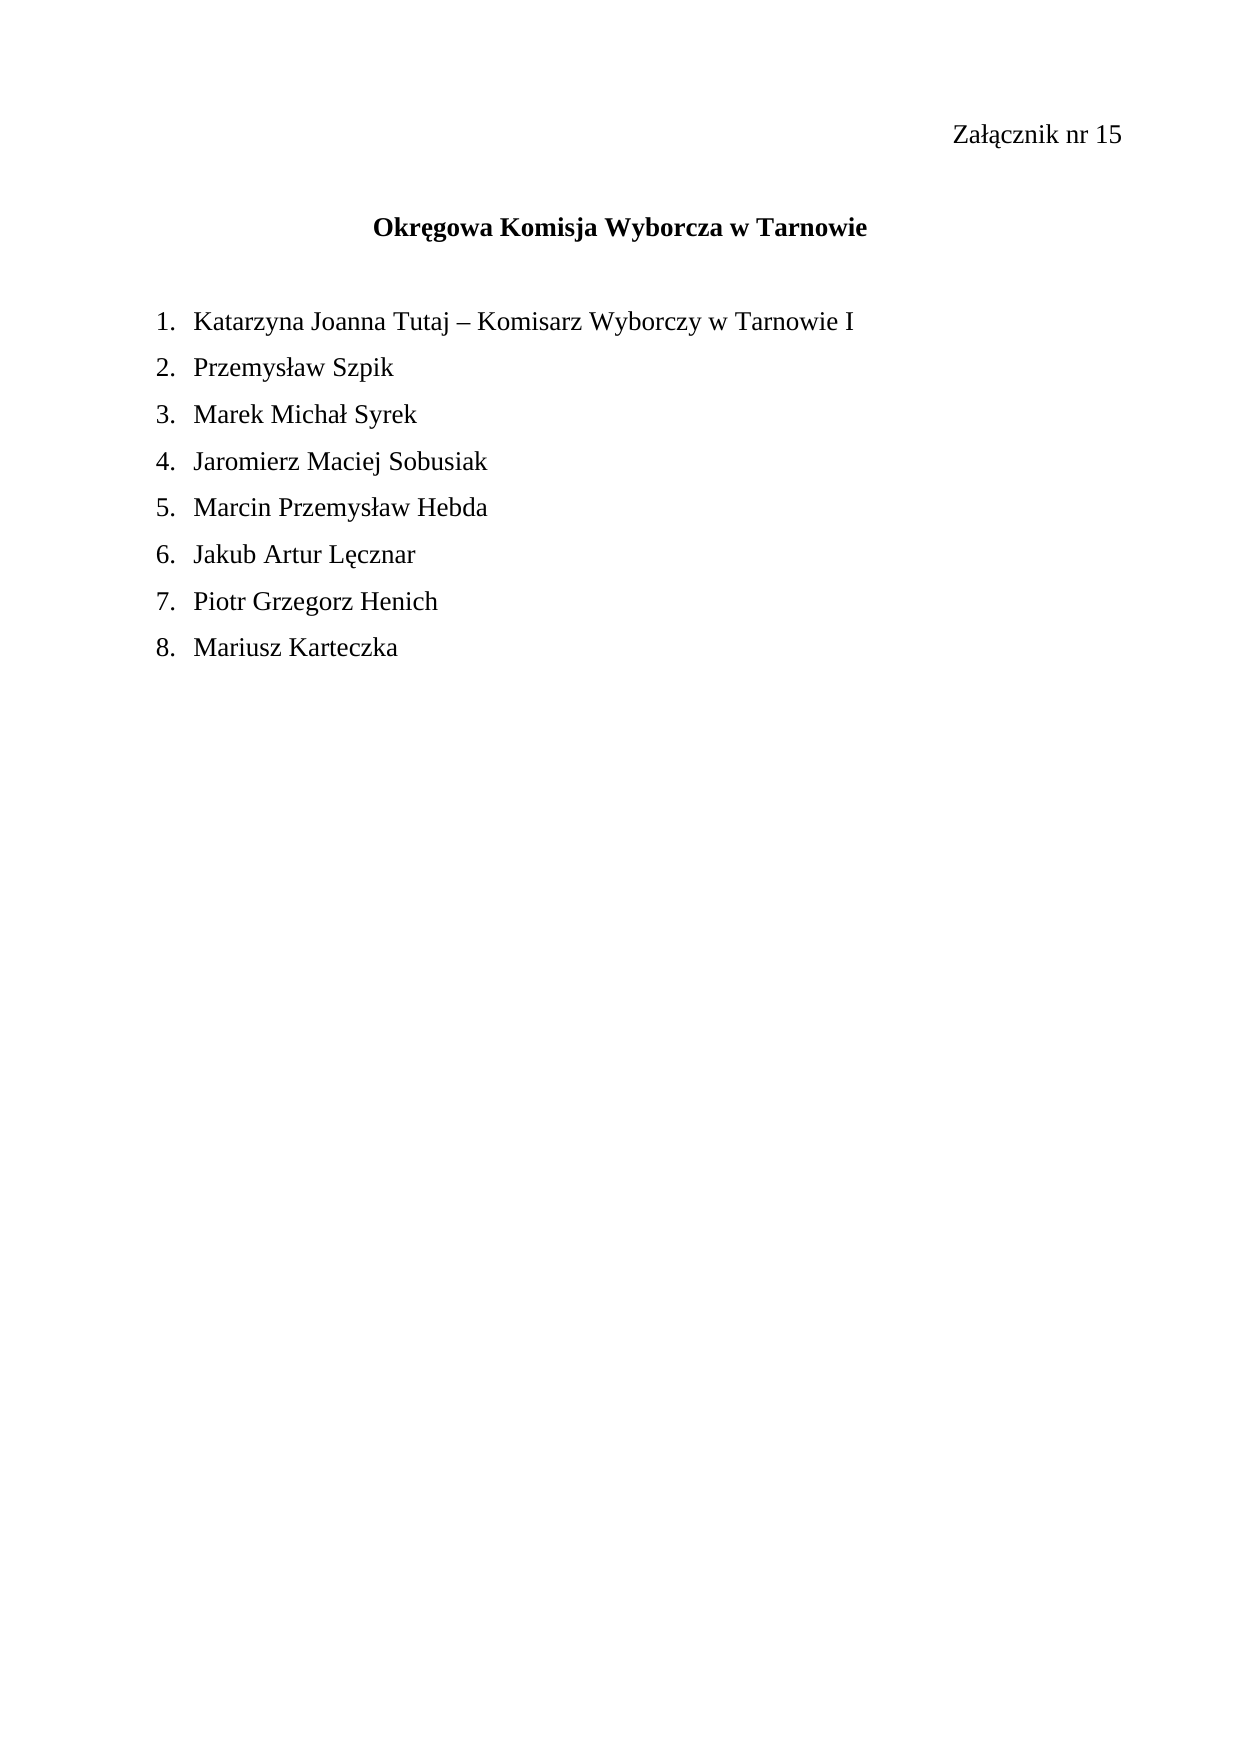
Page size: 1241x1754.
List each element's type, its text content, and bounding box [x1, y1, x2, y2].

list Katarzyna Joanna Tutaj – Komisarz Wyborczy w Tarnowie I [156, 305, 1122, 336]
list Jaromierz Maciej Sobusiak [156, 445, 1122, 476]
list Marcin Przemysław Hebda [156, 491, 1122, 523]
list Piotr Grzegorz Henich [156, 585, 1122, 616]
text Załącznik nr 15 [118, 118, 1122, 149]
list Przemysław Szpik [156, 351, 1122, 383]
list Marek Michał Syrek [156, 398, 1122, 429]
list Mariusz Karteczka [156, 631, 1122, 663]
text Okręgowa Komisja Wyborcza w Tarnowie [118, 211, 1122, 243]
list Jakub Artur Lęcznar [156, 538, 1122, 569]
